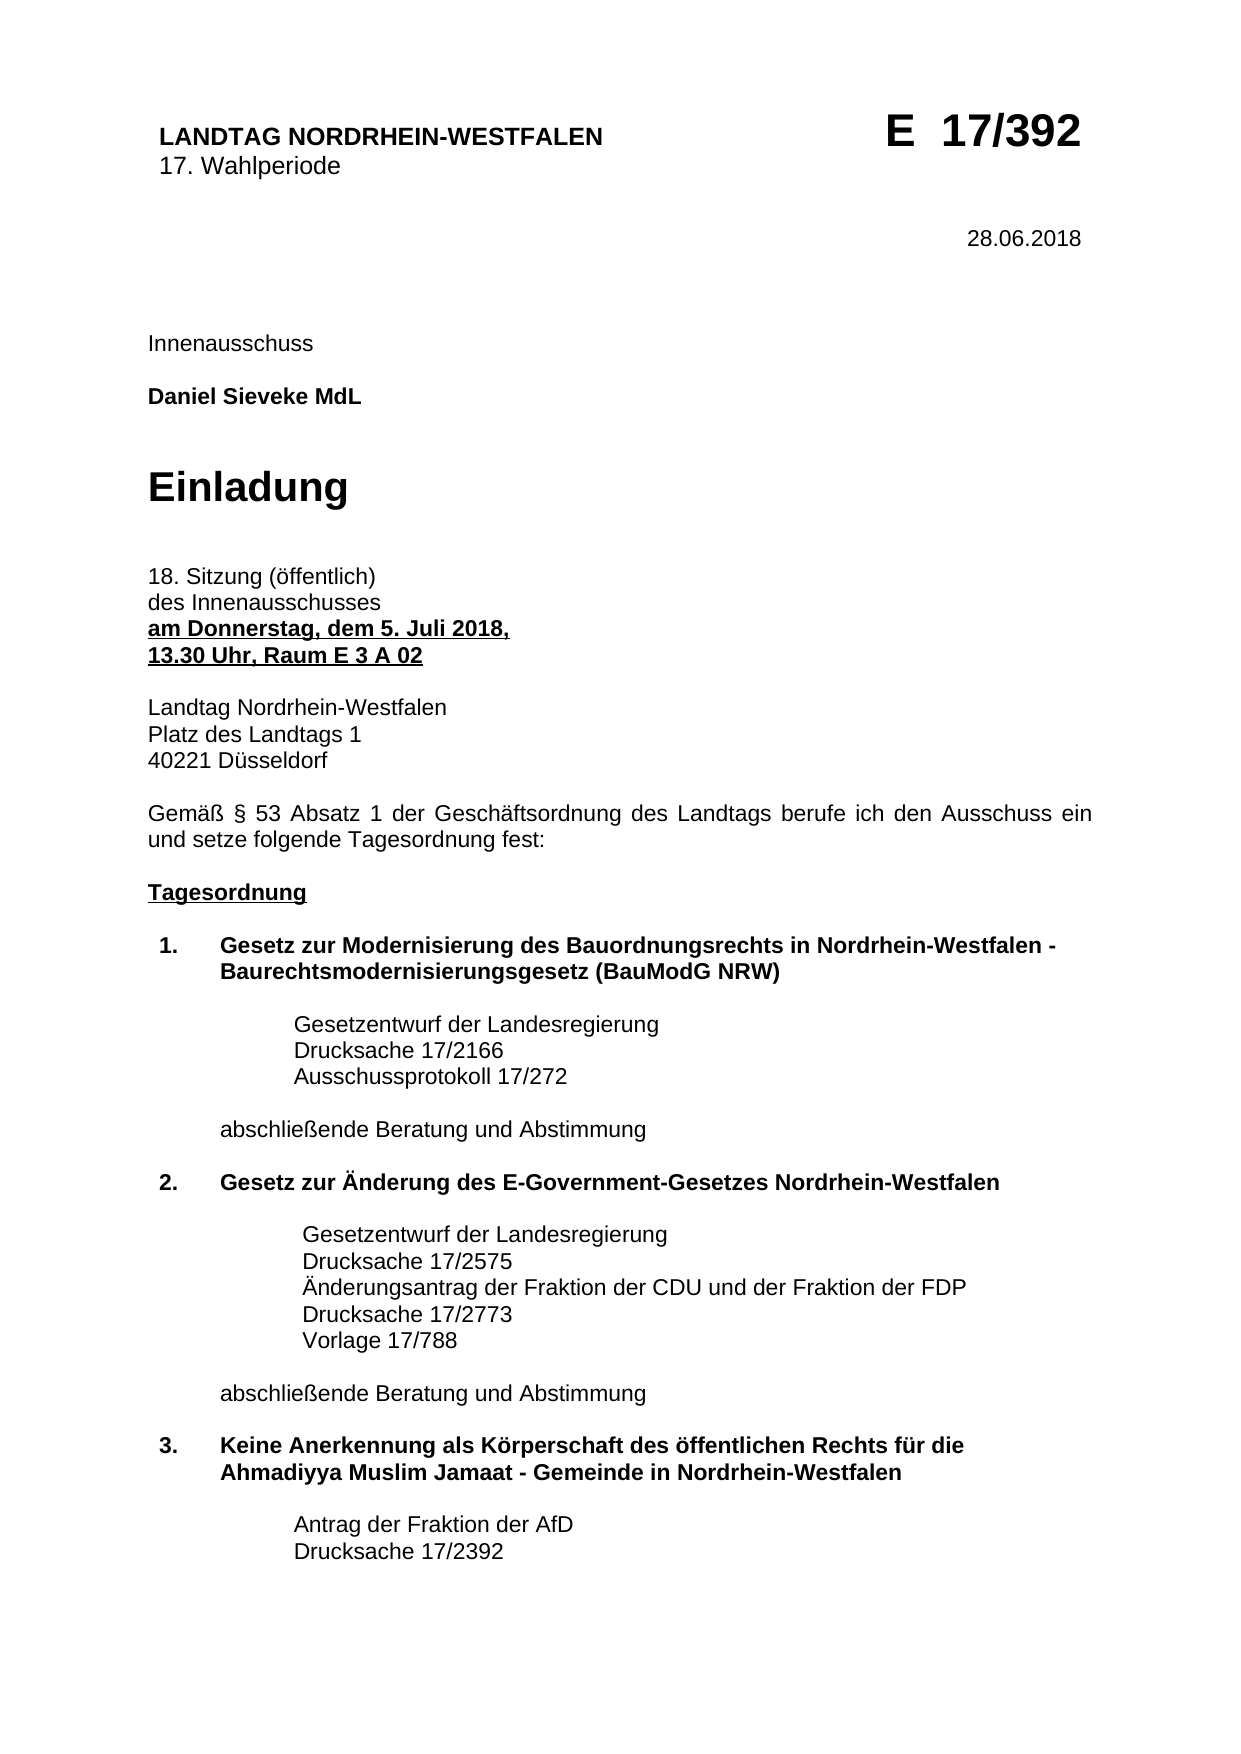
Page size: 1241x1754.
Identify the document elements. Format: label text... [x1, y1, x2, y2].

table_header Gesetz zur Modernisierung des Bauordnungsrechts in Nordrhein-Westfalen - Baurechtsmodernisierungsgesetz (BauModG NRW) Gesetzentwurf der Landesregierung Drucksache 17/2166 Ausschussprotokoll 17/272 abschließende Beratung und Abstimmung [209, 932, 1093, 1169]
text Tagesordnung [148, 879, 1093, 905]
text Gemäß § 53 Absatz 1 der Geschäftsordnung des Landtags berufe ich den Ausschuss ein und setze folgende Tagesordnung fest: [148, 800, 1093, 852]
text 18. Sitzung (öffentlich) des Innenausschusses am Donnerstag, dem 5. Juli 2018, 13.30 Uhr, Raum E 3 A 02 [148, 563, 1093, 668]
table_header 1. [148, 932, 208, 1169]
text Daniel Sieveke MdL [148, 383, 1093, 409]
table_cell 2. [148, 1169, 208, 1432]
table_cell Keine Anerkennung als Körperschaft des öffentlichen Rechts für die Ahmadiyya Muslim Jamaat - Gemeinde in Nordrhein-Westfalen Antrag der Fraktion der AfD Drucksache 17/2392 [209, 1432, 1093, 1617]
table_cell 3. [148, 1432, 208, 1617]
text Einladung [148, 462, 1093, 510]
table_cell Gesetz zur Änderung des E-Government-Gesetzes Nordrhein-Westfalen Gesetzentwurf der Landesregierung Drucksache 17/2575 Änderungsantrag der Fraktion der CDU und der Fraktion der FDP Drucksache 17/2773 Vorlage 17/788 abschließende Beratung und Abstimmung [209, 1169, 1093, 1432]
text Innenausschuss [148, 330, 1093, 357]
text Landtag Nordrhein-Westfalen Platz des Landtags 1 40221 Düsseldorf [148, 694, 1093, 773]
